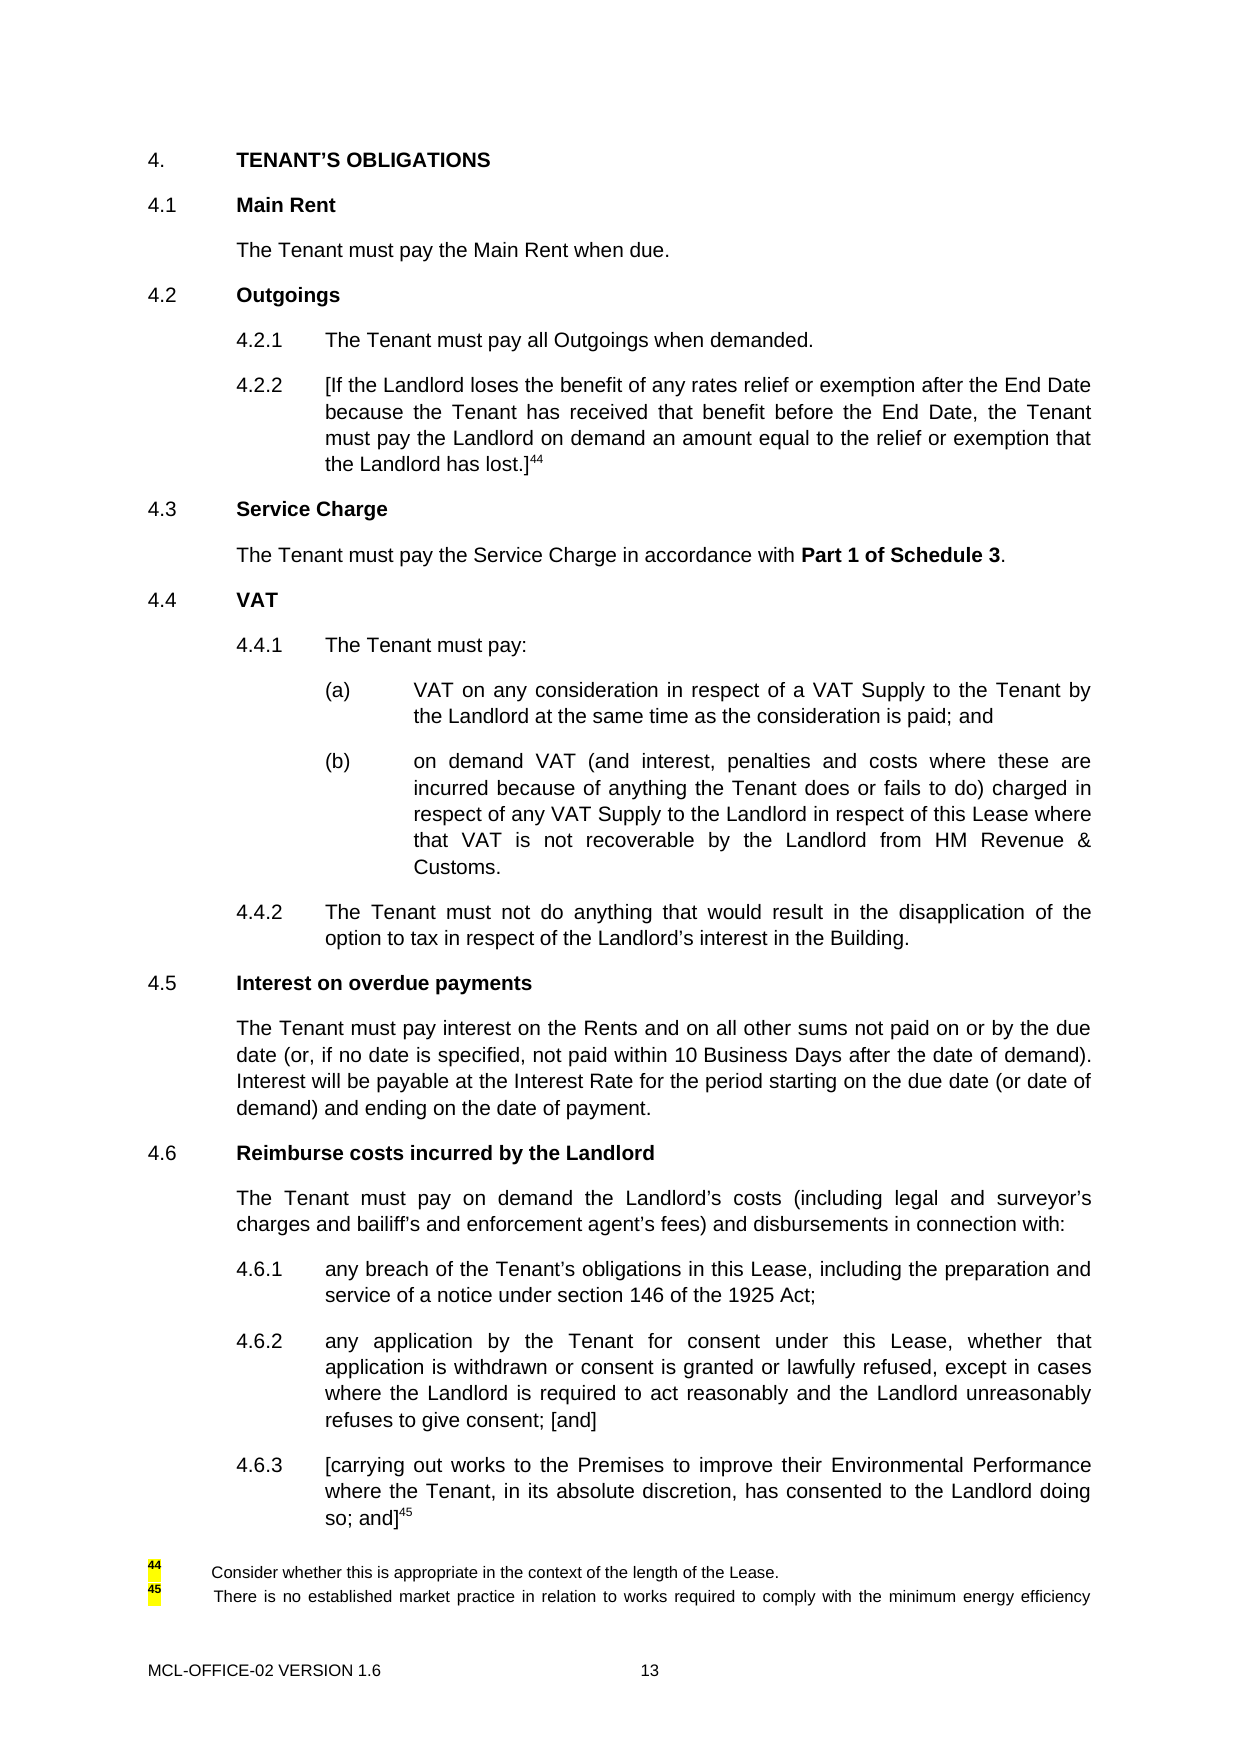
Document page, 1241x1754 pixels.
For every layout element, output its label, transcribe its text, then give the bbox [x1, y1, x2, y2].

subtitle Interest on overdue payments [148, 971, 1093, 995]
subtitle any breach of the Tenant’s obligations in this Lease, including the preparation and service of a notice under section 146 of the 1925 Act; [236, 1257, 1093, 1307]
subtitle Service Charge [148, 497, 1093, 521]
text The Tenant must pay the Main Rent when due. [236, 238, 1093, 262]
text The Tenant must pay the Service Charge in accordance with Part 1 of Schedule 3. [236, 542, 1093, 566]
subtitle VAT [148, 587, 1093, 611]
subtitle [carrying out works to the Premises to improve their Environmental Performance where the Tenant, in its absolute discretion, has consented to the Landlord doing so; and] [236, 1453, 1093, 1529]
text The Tenant must pay on demand the Landlord’s costs (including legal and surveyor’s charges and bailiff’s and enforcement agent’s fees) and disbursements in connection with: [236, 1186, 1093, 1236]
subtitle on demand VAT (and interest, penalties and costs where these are incurred because of anything the Tenant does or fails to do) charged in respect of any VAT Supply to the Landlord in respect of this Lease where that VAT is not recoverable by the Landlord from HM Revenue & Customs. [325, 749, 1093, 878]
subtitle The Tenant must pay all Outgoings when demanded. [236, 328, 1093, 352]
subtitle [If the Landlord loses the benefit of any rates relief or exemption after the End Date because the Tenant has received that benefit before the End Date, the Tenant must pay the Landlord on demand an amount equal to the relief or exemption that the Landlord has lost.] [236, 373, 1093, 476]
subtitle Main Rent [148, 193, 1093, 217]
subtitle TENANT’S OBLIGATIONS [148, 148, 1093, 172]
text The Tenant must pay interest on the Rents and on all other sums not paid on or by the due date (or, if no date is specified, not paid within 10 Business Days after the date of demand). Interest will be payable at the Interest Rate for the period starting on the due date (or date of demand) and ending on the date of payment. [236, 1016, 1093, 1119]
subtitle The Tenant must not do anything that would result in the disapplication of the option to tax in respect of the Landlord’s interest in the Building. [236, 900, 1093, 950]
subtitle any application by the Tenant for consent under this Lease, whether that application is withdrawn or consent is granted or lawfully refused, except in cases where the Landlord is required to act reasonably and the Landlord unreasonably refuses to give consent; [and] [236, 1328, 1093, 1431]
subtitle Outgoings [148, 283, 1093, 307]
subtitle VAT on any consideration in respect of a VAT Supply to the Tenant by the Landlord at the same time as the consideration is paid; and [325, 678, 1093, 728]
subtitle The Tenant must pay: [236, 633, 1093, 657]
subtitle Reimburse costs incurred by the Landlord [148, 1140, 1093, 1164]
